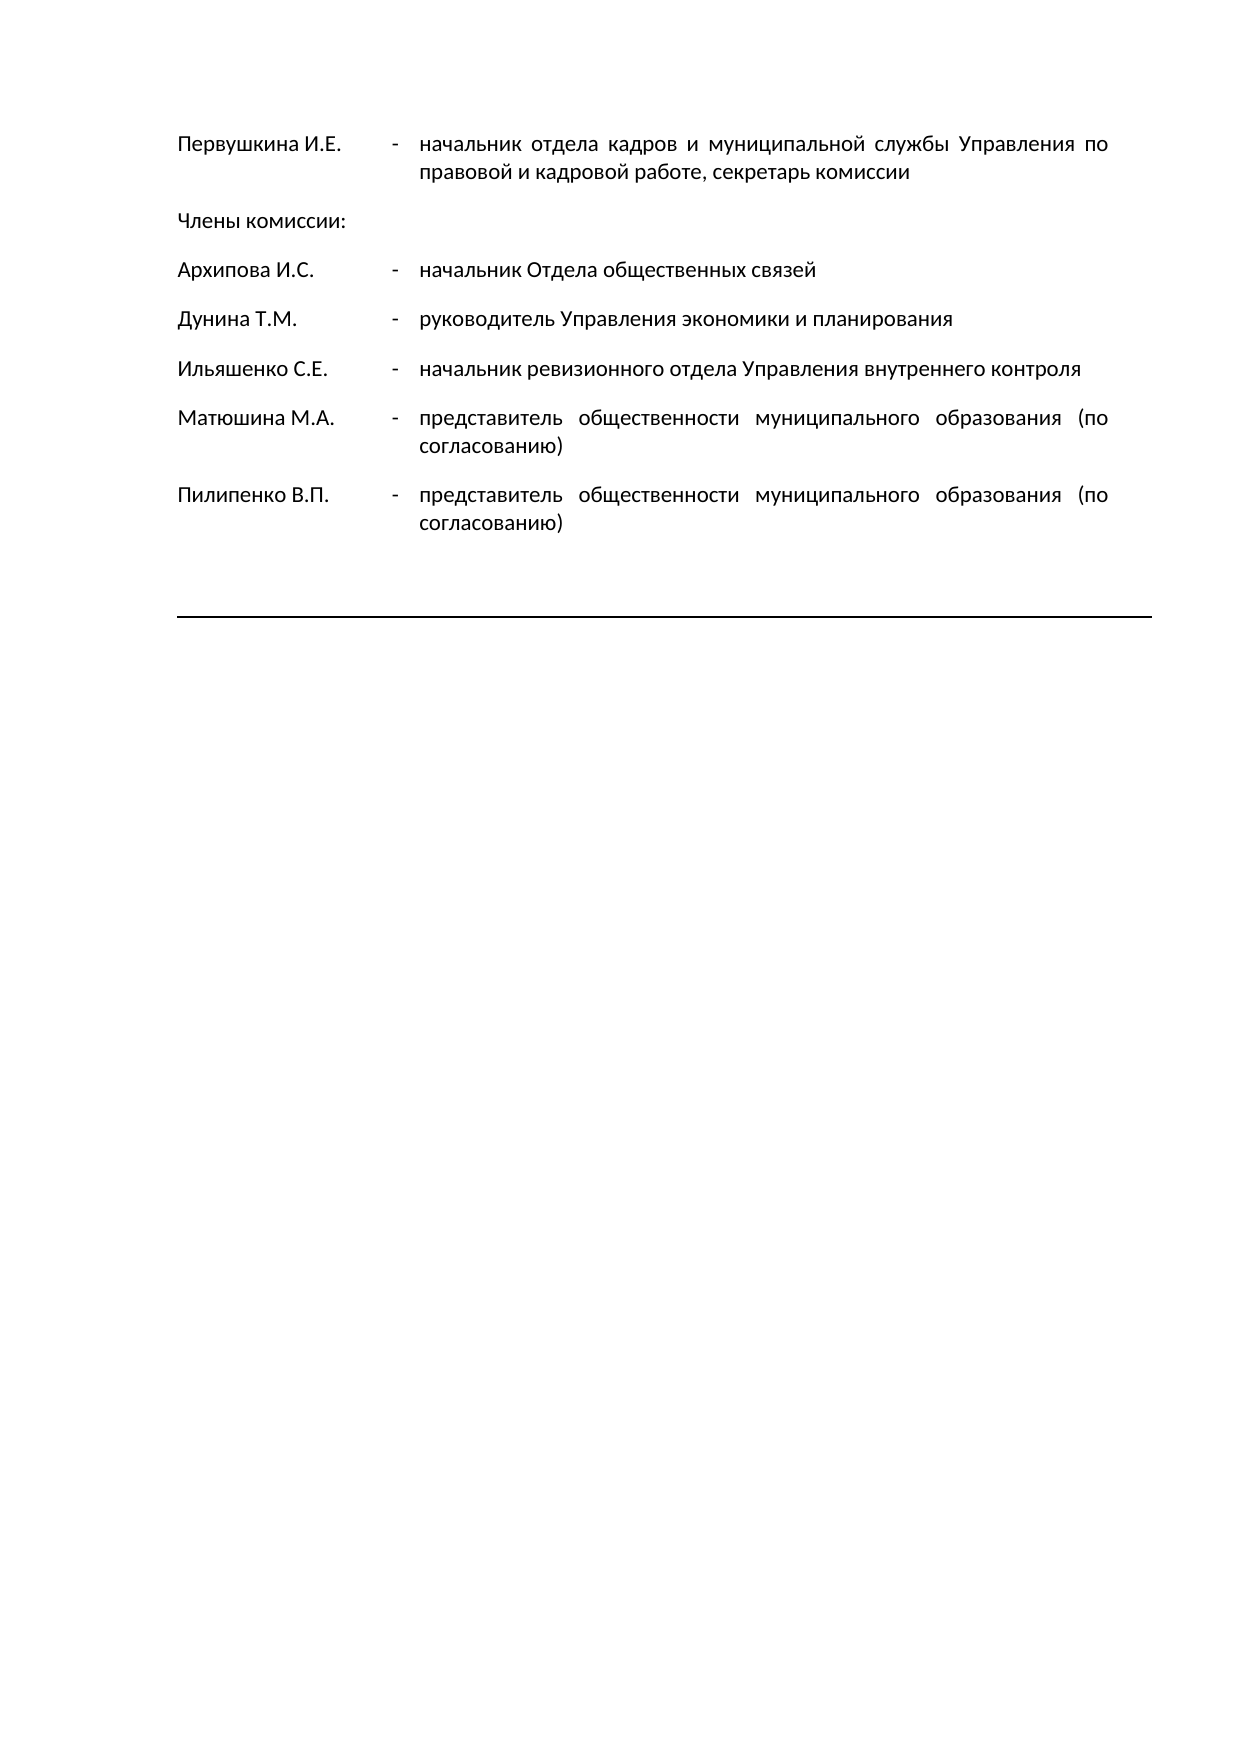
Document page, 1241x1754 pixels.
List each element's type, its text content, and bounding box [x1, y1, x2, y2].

table_cell руководитель Управления экономики и планирования [413, 294, 1116, 343]
table_cell начальник ревизионного отдела Управления внутреннего контроля [413, 343, 1116, 392]
table_cell Дунина Т.М. [171, 294, 377, 343]
table_cell Первушкина И.Е. [171, 118, 377, 195]
table_cell начальник отдела кадров и муниципальной службы Управления по правовой и кадровой работе, секретарь комиссии [413, 118, 1116, 195]
table_cell Пилипенко В.П. [171, 470, 377, 547]
table_cell Ильяшенко С.Е. [171, 343, 377, 392]
table_cell Архипова И.С. [171, 245, 377, 294]
table_cell представитель общественности муниципального образования (по согласованию) [413, 393, 1116, 470]
table_cell - [377, 393, 413, 470]
table_cell представитель общественности муниципального образования (по согласованию) [413, 470, 1116, 547]
table_cell - [377, 343, 413, 392]
table_cell Члены комиссии: [171, 195, 1116, 245]
table_cell Матюшина М.А. [171, 393, 377, 470]
table_cell начальник Отдела общественных связей [413, 245, 1116, 294]
table_cell - [377, 294, 413, 343]
table_cell - [377, 118, 413, 195]
table_cell - [377, 245, 413, 294]
table_cell - [377, 470, 413, 547]
